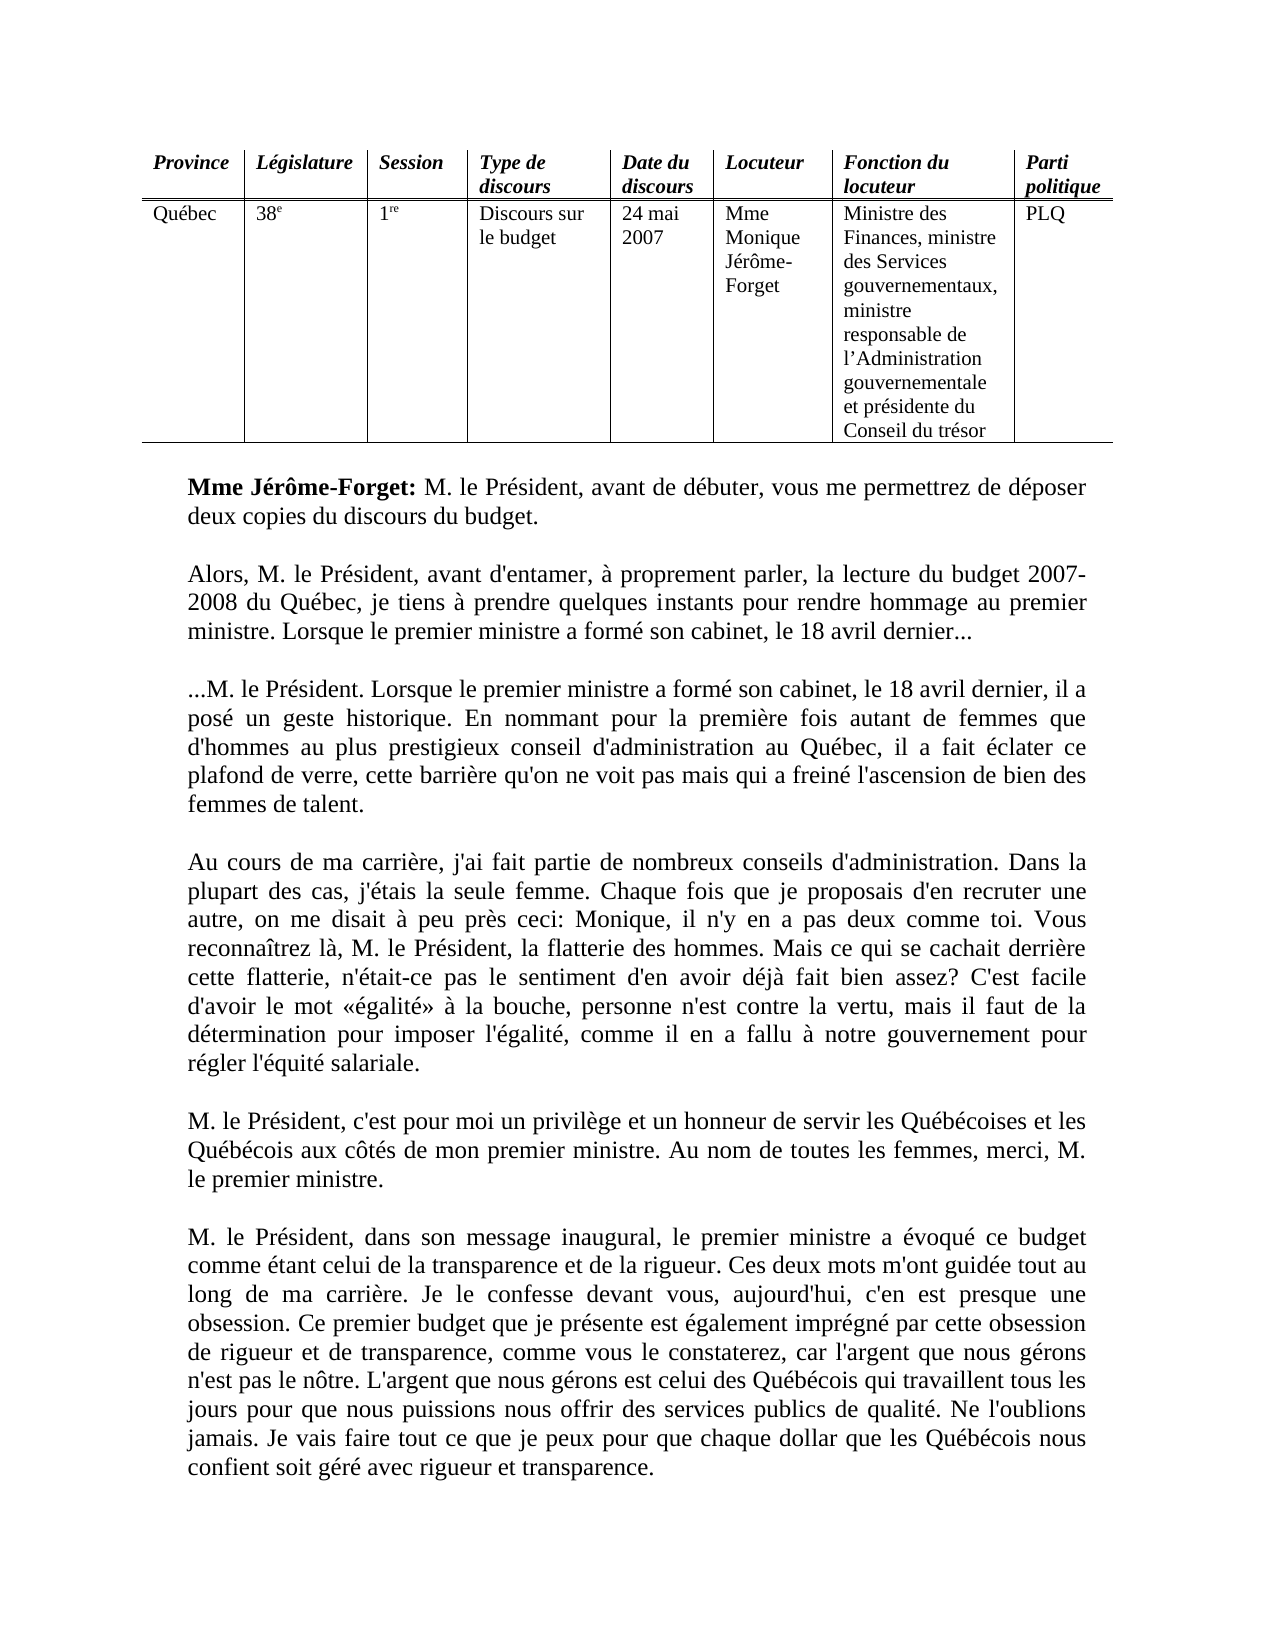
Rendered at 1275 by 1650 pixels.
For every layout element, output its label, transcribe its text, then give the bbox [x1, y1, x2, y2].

text ...M. le Président. Lorsque le premier ministre a formé son cabinet, le 18 avril dernier, il a posé un geste historique. En nommant pour la première fois autant de femmes que d'hommes au plus prestigieux conseil d'administration au Québec, il a fait éclater ce plafond de verre, cette barrière qu'on ne voit pas mais qui a freiné l'ascension de bien des femmes de talent. [187, 674, 1087, 818]
table_cell 24 mai 2007 [611, 201, 713, 442]
table_cell PLQ [1015, 201, 1113, 442]
table_header Province [142, 150, 244, 198]
table_cell Discours sur le budget [468, 201, 610, 442]
table_cell Mme Monique Jérôme-Forget [714, 201, 832, 442]
table_header Type de discours [468, 150, 610, 198]
table_header Parti politique [1015, 150, 1113, 198]
text Mme Jérôme-Forget: M. le Président, avant de débuter, vous me permettrez de déposer deux copies du discours du budget. [187, 472, 1087, 529]
table_header Législature [245, 150, 367, 198]
table_cell Ministre des Finances, ministre des Services gouvernementaux, ministre responsable de l’Administration gouvernementale et présidente du Conseil du trésor [833, 201, 1014, 442]
text Alors, M. le Président, avant d'entamer, à proprement parler, la lecture du budget 2007-2008 du Québec, je tiens à prendre quelques instants pour rendre hommage au premier ministre. Lorsque le premier ministre a formé son cabinet, le 18 avril dernier... [187, 559, 1087, 645]
text M. le Président, dans son message inaugural, le premier ministre a évoqué ce budget comme étant celui de la transparence et de la rigueur. Ces deux mots m'ont guidée tout au long de ma carrière. Je le confesse devant vous, aujourd'hui, c'en est presque une obsession. Ce premier budget que je présente est également imprégné par cette obsession de rigueur et de transparence, comme vous le constaterez, car l'argent que nous gérons n'est pas le nôtre. L'argent que nous gérons est celui des Québécois qui travaillent tous les jours pour que nous puissions nous offrir des services publics de qualité. Ne l'oublions jamais. Je vais faire tout ce que je peux pour que chaque dollar que les Québécois nous confient soit géré avec rigueur et transparence. [187, 1222, 1087, 1480]
table_header Session [368, 150, 467, 198]
table_header Locuteur [714, 150, 832, 198]
table_cell 1re [368, 201, 467, 442]
table_header Fonction du locuteur [833, 150, 1014, 198]
table_cell Québec [142, 201, 244, 442]
text Au cours de ma carrière, j'ai fait partie de nombreux conseils d'administration. Dans la plupart des cas, j'étais la seule femme. Chaque fois que je proposais d'en recruter une autre, on me disait à peu près ceci: Monique, il n'y en a pas deux comme toi. Vous reconnaîtrez là, M. le Président, la flatterie des hommes. Mais ce qui se cachait derrière cette flatterie, n'était-ce pas le sentiment d'en avoir déjà fait bien assez? C'est facile d'avoir le mot «égalité» à la bouche, personne n'est contre la vertu, mais il faut de la détermination pour imposer l'égalité, comme il en a fallu à notre gouvernement pour régler l'équité salariale. [187, 847, 1087, 1077]
table_header Date du discours [611, 150, 713, 198]
table_cell 38e [245, 201, 367, 442]
text M. le Président, c'est pour moi un privilège et un honneur de servir les Québécoises et les Québécois aux côtés de mon premier ministre. Au nom de toutes les femmes, merci, M. le premier ministre. [187, 1106, 1087, 1192]
